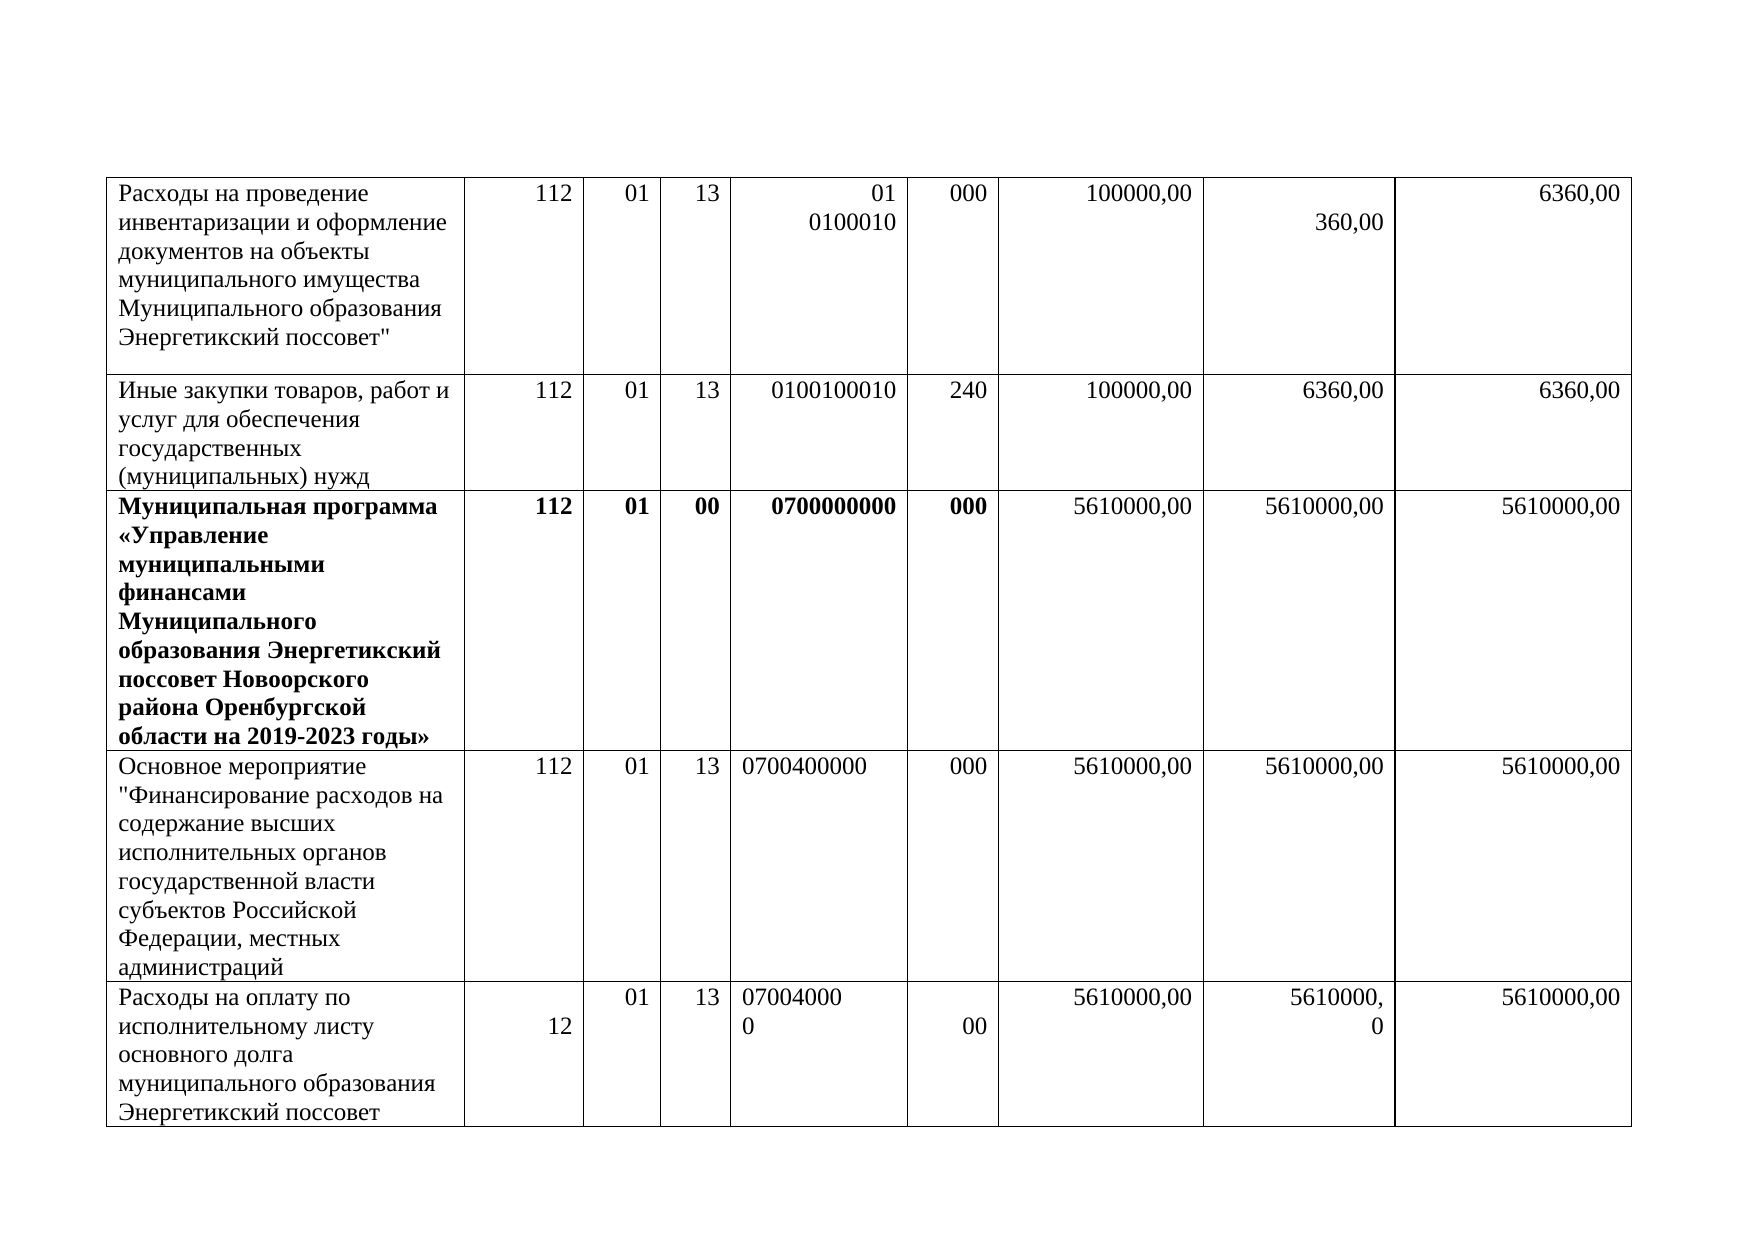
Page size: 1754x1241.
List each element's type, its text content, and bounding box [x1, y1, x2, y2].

table_cell 112 [465, 751, 583, 981]
table_cell 000 [908, 751, 998, 981]
table_cell 01 [584, 491, 660, 750]
table_cell 6360,00 [1396, 178, 1631, 374]
table_cell Расходы на проведение инвентаризации и оформление документов на объекты муниципального имущества Муниципального образования Энергетикский поссовет" [107, 178, 464, 374]
table_cell 360,00 [1204, 178, 1394, 374]
table_cell 5610000,00 [999, 751, 1203, 981]
table_cell 5610000, 0 [1204, 982, 1394, 1126]
table_cell 13 [661, 751, 730, 981]
table_cell 01 [584, 751, 660, 981]
table_cell 0700000000 [731, 491, 907, 750]
table_cell 5610000,00 [1396, 751, 1631, 981]
table_cell 112 [465, 491, 583, 750]
table_cell 5610000,00 [1396, 491, 1631, 750]
table_cell 13 [661, 982, 730, 1126]
table_cell 5610000,00 [1396, 982, 1631, 1126]
table_cell 01 [584, 178, 660, 374]
table_cell 000 [908, 178, 998, 374]
table_cell 07004000 0 [731, 982, 907, 1126]
table_cell 00 [908, 982, 998, 1126]
table_cell Муниципальная программа «Управление муниципальными финансами Муниципального образования Энергетикский поссовет Новоорского района Оренбургской области на 2019-2023 годы» [107, 491, 464, 750]
table_cell Расходы на оплату по исполнительному листу основного долга муниципального образования Энергетикский поссовет [107, 982, 464, 1126]
table_cell 5610000,00 [999, 982, 1203, 1126]
table_cell 000 [908, 491, 998, 750]
table_cell 112 [465, 178, 583, 374]
table_cell 12 [465, 982, 583, 1126]
table_cell 00 [661, 491, 730, 750]
table_cell 240 [908, 375, 998, 490]
table_cell 100000,00 [999, 178, 1203, 374]
table_cell Иные закупки товаров, работ и услуг для обеспечения государственных (муниципальных) нужд [107, 375, 464, 490]
table_cell 01 [584, 375, 660, 490]
table_cell 0100100010 [731, 375, 907, 490]
table_cell 13 [661, 178, 730, 374]
table_cell 6360,00 [1204, 375, 1394, 490]
table_cell 5610000,00 [999, 491, 1203, 750]
table_cell Основное мероприятие "Финансирование расходов на содержание высших исполнительных органов государственной власти субъектов Российской Федерации, местных администраций [107, 751, 464, 981]
table_cell 112 [465, 375, 583, 490]
table_cell 01 0100010 [731, 178, 907, 374]
table_cell 0700400000 [731, 751, 907, 981]
table_cell 5610000,00 [1204, 491, 1394, 750]
table_cell 01 [584, 982, 660, 1126]
table_cell 100000,00 [999, 375, 1203, 490]
table_cell 13 [661, 375, 730, 490]
table_cell 5610000,00 [1204, 751, 1394, 981]
table_cell 6360,00 [1396, 375, 1631, 490]
